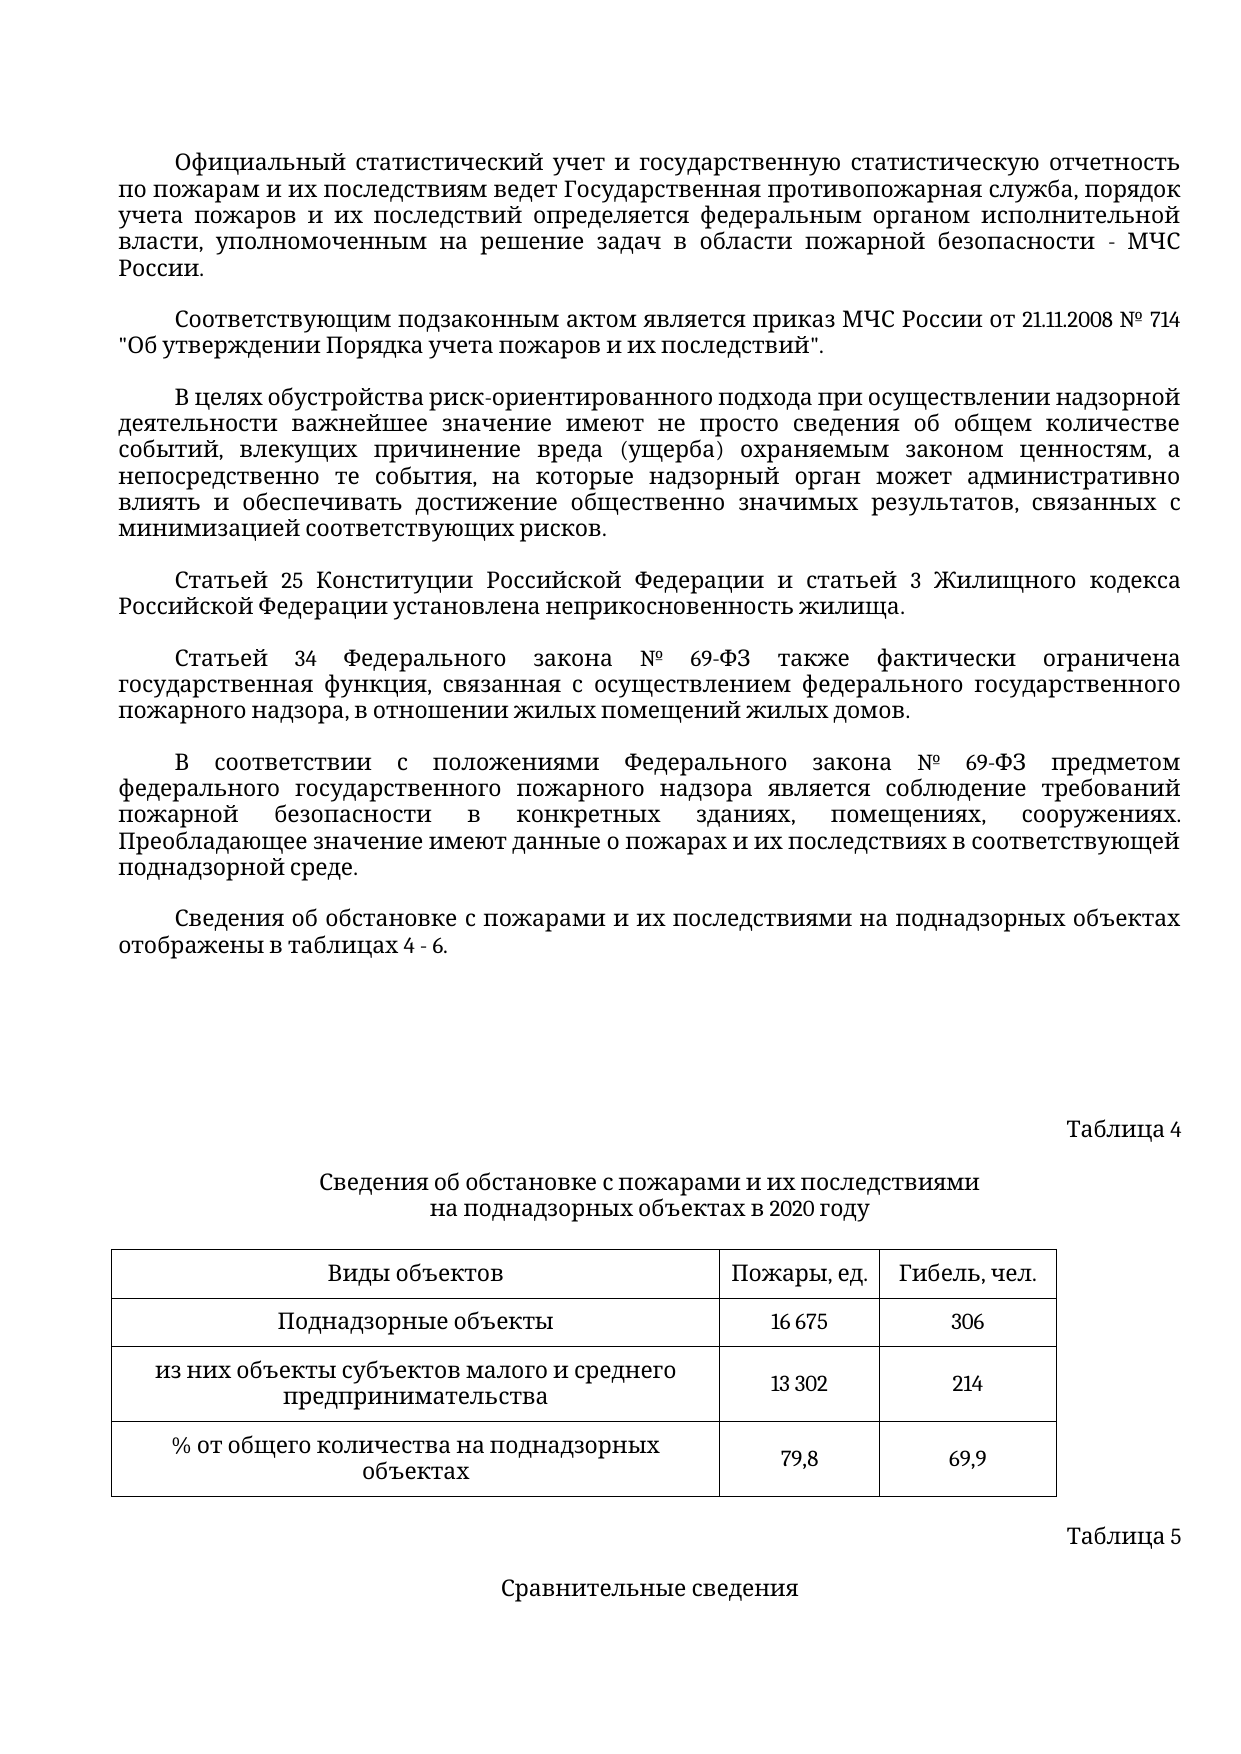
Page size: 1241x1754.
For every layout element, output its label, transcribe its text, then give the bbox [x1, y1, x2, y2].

table_cell 69,9 [880, 1422, 1056, 1496]
text Статьей 34 Федерального закона № 69-ФЗ также фактически ограничена государственная функция, связанная с осуществлением федерального государственного пожарного надзора, в отношении жилых помещений жилых домов. [118, 645, 1181, 724]
table_cell 214 [880, 1347, 1056, 1421]
text В целях обустройства риск-ориентированного подхода при осуществлении надзорной деятельности важнейшее значение имеют не просто сведения об общем количестве событий, влекущих причинение вреда (ущерба) охраняемым законом ценностям, а непосредственно те события, на которые надзорный орган может административно влиять и обеспечивать достижение общественно значимых результатов, связанных с минимизацией соответствующих рисков. [118, 384, 1181, 543]
text Таблица 4 [118, 1117, 1181, 1143]
table_cell 13 302 [720, 1347, 879, 1421]
table_cell из них объекты субъектов малого и среднего предпринимательства [112, 1347, 719, 1421]
table_header Виды объектов [112, 1250, 719, 1297]
table_header Гибель, чел. [880, 1250, 1056, 1297]
text на поднадзорных объектах в 2020 году [118, 1196, 1181, 1222]
text Сравнительные сведения [118, 1576, 1181, 1602]
text Сведения об обстановке с пожарами и их последствиями [118, 1170, 1181, 1196]
table_cell 306 [880, 1299, 1056, 1346]
text В соответствии с положениями Федерального закона № 69-ФЗ предметом федерального государственного пожарного надзора является соблюдение требований пожарной безопасности в конкретных зданиях, помещениях, сооружениях. Преобладающее значение имеют данные о пожарах и их последствиях в соответствующей поднадзорной среде. [118, 749, 1181, 881]
text Официальный статистический учет и государственную статистическую отчетность по пожарам и их последствиям ведет Государственная противопожарная служба, порядок учета пожаров и их последствий определяется федеральным органом исполнительной власти, уполномоченным на решение задач в области пожарной безопасности - МЧС России. [118, 150, 1181, 282]
text Соответствующим подзаконным актом является приказ МЧС России от 21.11.2008 № 714 "Об утверждении Порядка учета пожаров и их последствий". [118, 307, 1181, 359]
table_cell 79,8 [720, 1422, 879, 1496]
table_header Пожары, ед. [720, 1250, 879, 1297]
table_cell % от общего количества на поднадзорных объектах [112, 1422, 719, 1496]
text Таблица 5 [118, 1523, 1181, 1550]
text Сведения об обстановке с пожарами и их последствиями на поднадзорных объектах отображены в таблицах 4 - 6. [118, 906, 1181, 959]
table_cell Поднадзорные объекты [112, 1299, 719, 1346]
table_cell 16 675 [720, 1299, 879, 1346]
text Статьей 25 Конституции Российской Федерации и статьей 3 Жилищного кодекса Российской Федерации установлена неприкосновенность жилища. [118, 568, 1181, 620]
